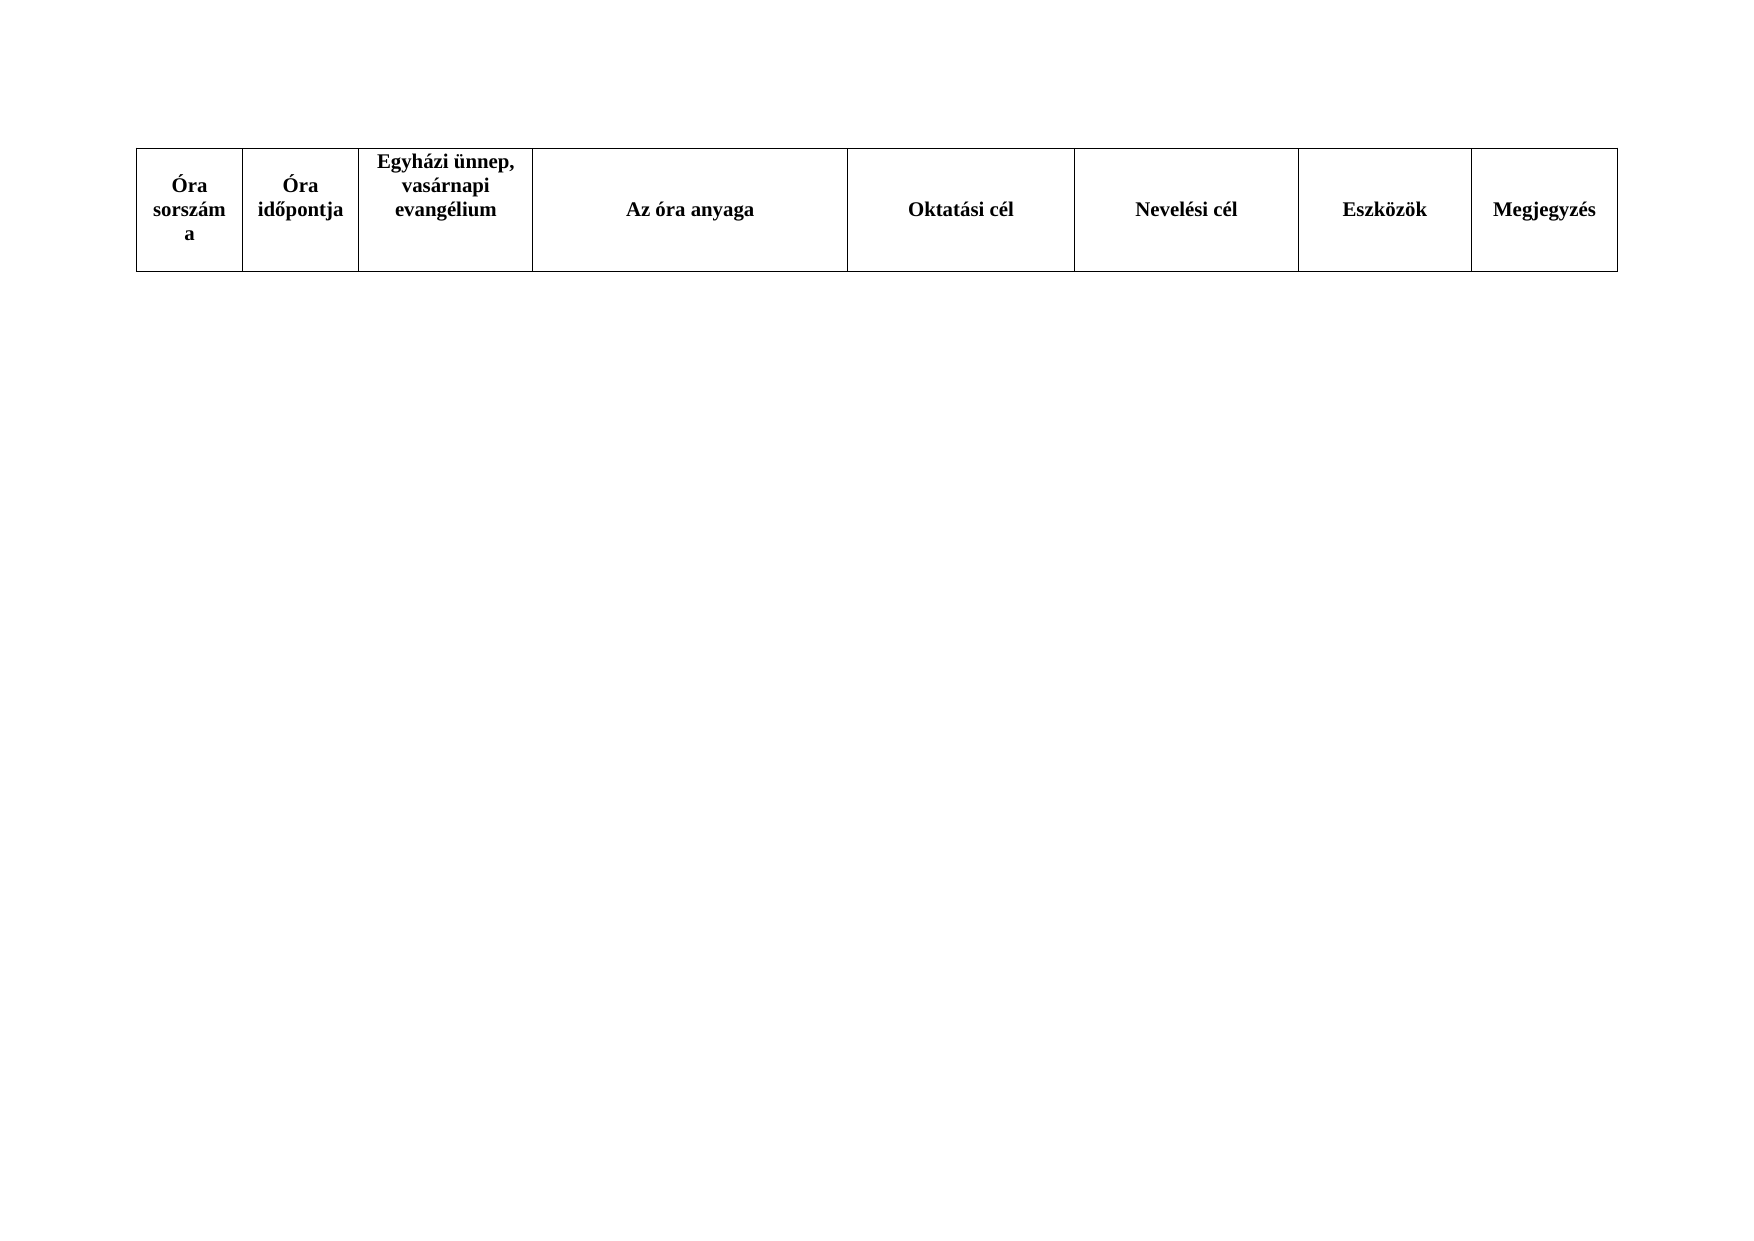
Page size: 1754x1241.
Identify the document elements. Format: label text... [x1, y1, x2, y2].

table_header Egyházi ünnep, vasárnapi evangélium [359, 149, 532, 271]
table_header Oktatási cél [848, 149, 1074, 271]
table_header Az óra anyaga [533, 149, 847, 271]
table_header Óra sorszáma [137, 149, 242, 271]
table_header Eszközök [1299, 149, 1471, 271]
table_header Nevelési cél [1075, 149, 1298, 271]
table_header Óra időpontja [243, 149, 358, 271]
table_header Megjegyzés [1472, 149, 1617, 271]
